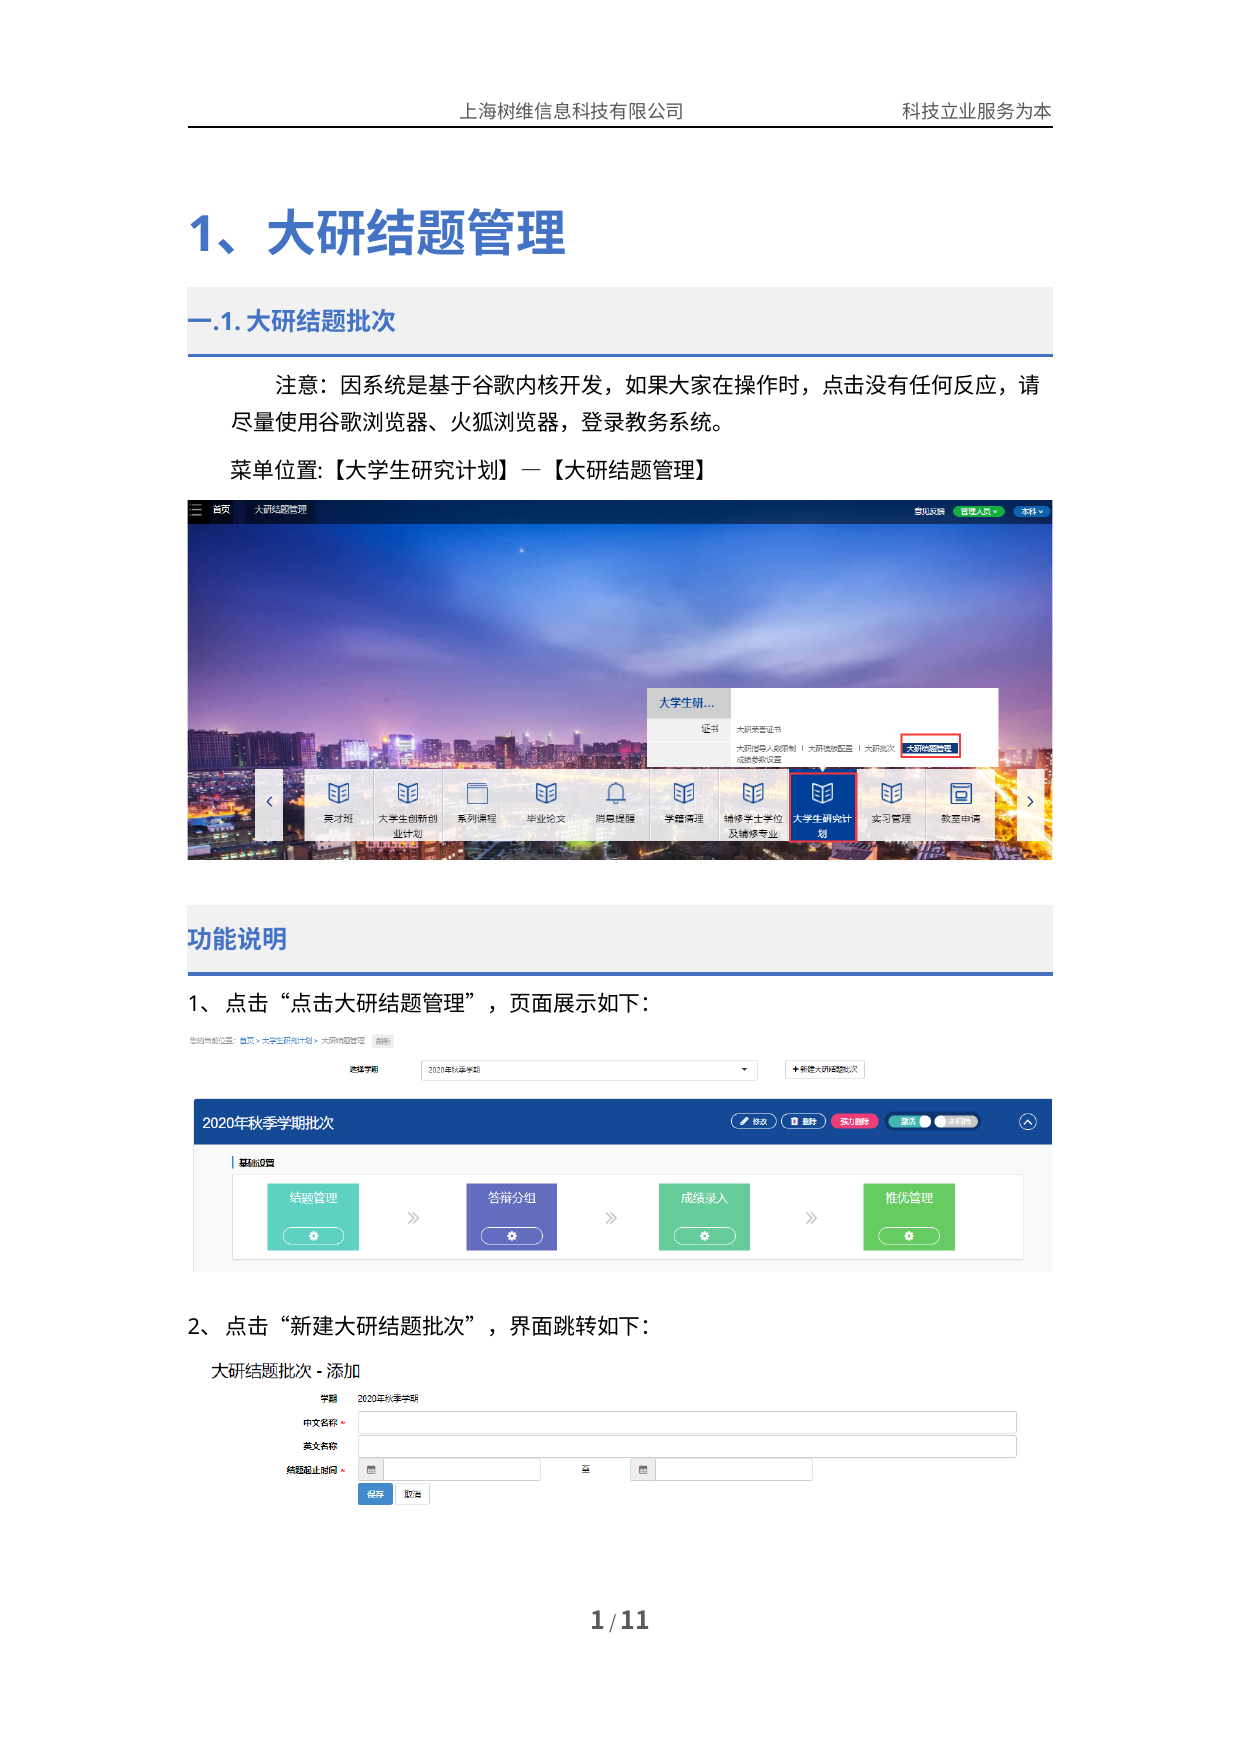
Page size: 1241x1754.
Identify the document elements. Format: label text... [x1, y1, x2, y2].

list 点击“点击大研结题管理”，页面展示如下： [187, 986, 1053, 1018]
text 注意：因系统是基于谷歌内核开发，如果大家在操作时，点击没有任何反应，请尽量使用谷歌浏览器、火狐浏览器，登录教务系统。 [231, 368, 1053, 437]
picture [187, 500, 1053, 860]
picture [187, 1033, 1052, 1272]
subtitle 功能说明 [187, 905, 1053, 976]
subtitle 1、大研结题管理 [187, 181, 1053, 279]
text 菜单位置:【大学生研究计划】—【大研结题管理】 [187, 452, 1053, 485]
list 点击“新建大研结题批次”，界面跳转如下： [187, 1309, 1053, 1341]
picture [187, 1356, 1053, 1526]
subtitle 大研结题批次 [187, 287, 1053, 357]
